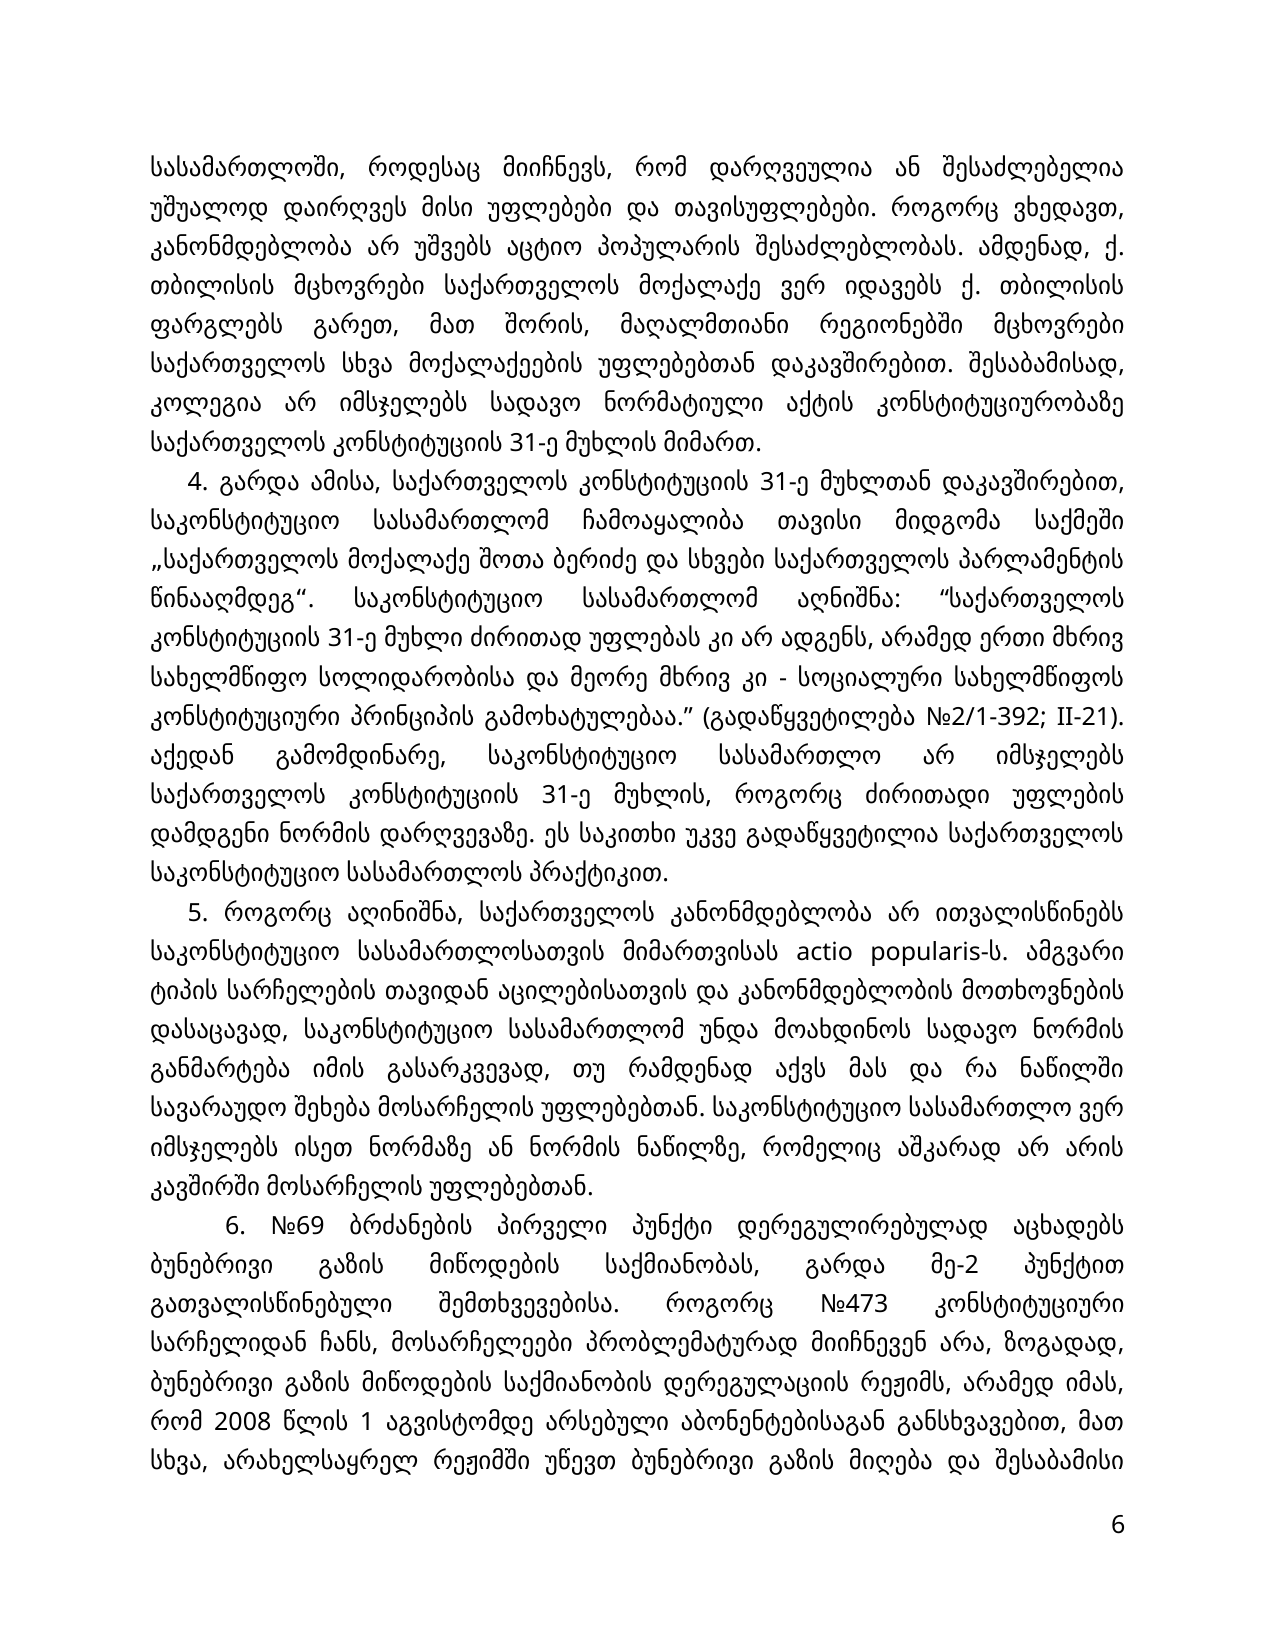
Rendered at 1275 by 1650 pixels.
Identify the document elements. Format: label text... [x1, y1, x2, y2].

text 5. როგორც აღინიშნა, საქართველოს კანონმდებლობა არ ითვალისწინებს საკონსტიტუციო სასამართლოსათვის მიმართვისას actio popularis-ს. ამგვარი ტიპის სარჩელების თავიდან აცილებისათვის და კანონმდებლობის მოთხოვნების დასაცავად, საკონსტიტუციო სასამართლომ უნდა მოახდინოს სადავო ნორმის განმარტება იმის გასარკვევად, თუ რამდენად აქვს მას და რა ნაწილში სავარაუდო შეხება მოსარჩელის უფლებებთან. საკონსტიტუციო სასამართლო ვერ იმსჯელებს ისეთ ნორმაზე ან ნორმის ნაწილზე, რომელიც აშკარად არ არის კავშირში მოსარჩელის უფლებებთან. [150, 894, 1125, 1202]
text 4. გარდა ამისა, საქართველოს კონსტიტუციის 31-ე მუხლთან დაკავშირებით, საკონსტიტუციო სასამართლომ ჩამოაყალიბა თავისი მიდგომა საქმეში „საქართველოს მოქალაქე შოთა ბერიძე და სხვები საქართველოს პარლამენტის წინააღმდეგ“. საკონსტიტუციო სასამართლომ აღნიშნა: “საქართველოს კონსტიტუციის 31-ე მუხლი ძირითად უფლებას კი არ ადგენს, არამედ ერთი მხრივ სახელმწიფო სოლიდარობისა და მეორე მხრივ კი - სოციალური სახელმწიფოს კონსტიტუციური პრინციპის გამოხატულებაა.” (გადაწყვეტილება №2/1-392; II-21). აქედან გამომდინარე, საკონსტიტუციო სასამართლო არ იმსჯელებს საქართველოს კონსტიტუციის 31-ე მუხლის, როგორც ძირითადი უფლების დამდგენი ნორმის დარღვევაზე. ეს საკითხი უკვე გადაწყვეტილია საქართველოს საკონსტიტუციო სასამართლოს პრაქტიკით. [150, 463, 1125, 889]
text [150, 1207, 1125, 1477]
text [150, 150, 1125, 458]
